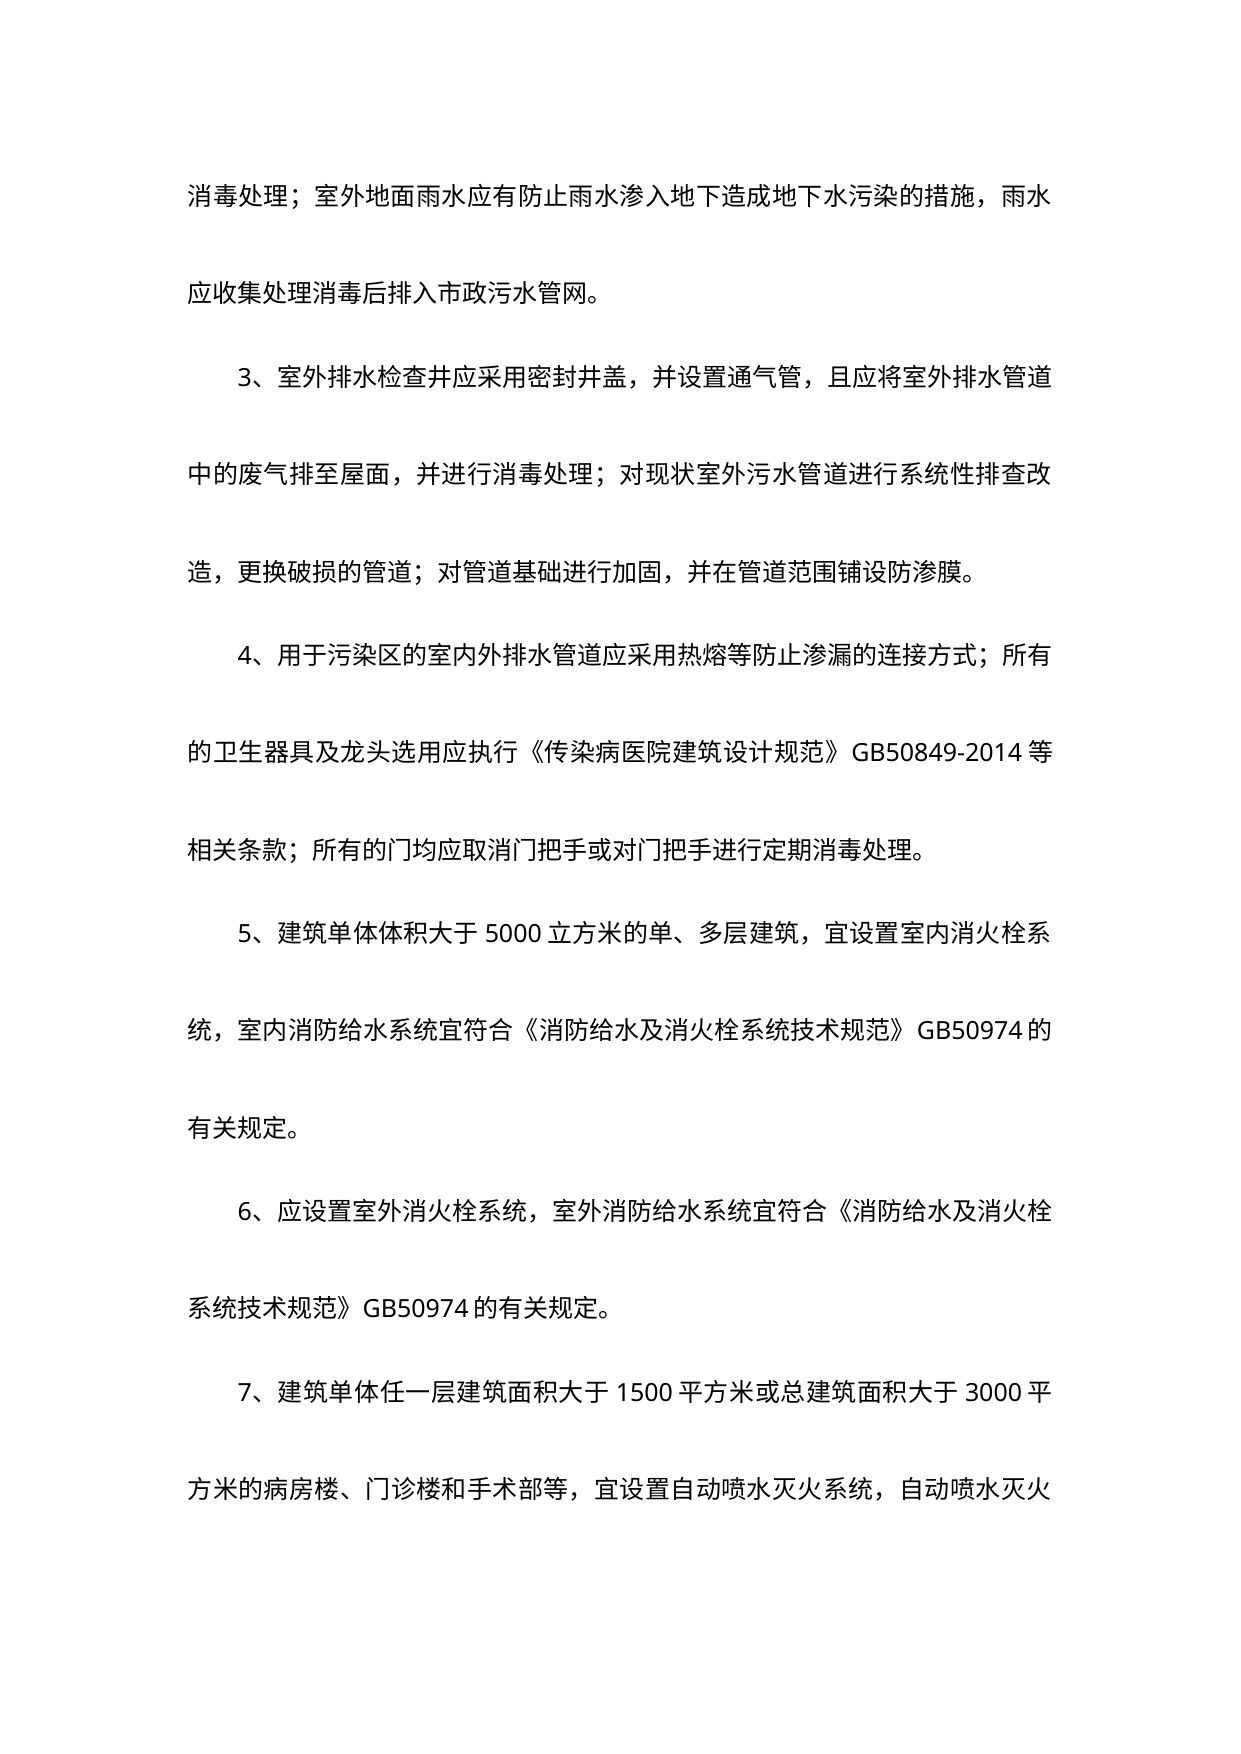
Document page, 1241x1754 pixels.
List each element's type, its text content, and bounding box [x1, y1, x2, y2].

text 4、用于污染区的室内外排水管道应采用热熔等防止渗漏的连接方式；所有的卫生器具及龙头选用应执行《传染病医院建筑设计规范》GB50849-2014等相关条款；所有的门均应取消门把手或对门把手进行定期消毒处理。 [187, 621, 1053, 881]
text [187, 162, 1053, 324]
text 6、应设置室外消火栓系统，室外消防给水系统宜符合《消防给水及消火栓系统技术规范》GB50974的有关规定。 [187, 1177, 1053, 1339]
text 5、建筑单体体积大于5000立方米的单、多层建筑，宜设置室内消火栓系统，室内消防给水系统宜符合《消防给水及消火栓系统技术规范》GB50974的有关规定。 [187, 899, 1053, 1159]
text 3、室外排水检查井应采用密封井盖，并设置通气管，且应将室外排水管道中的废气排至屋面，并进行消毒处理；对现状室外污水管道进行系统性排查改造，更换破损的管道；对管道基础进行加固，并在管道范围铺设防渗膜。 [187, 343, 1053, 603]
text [187, 1358, 1053, 1520]
